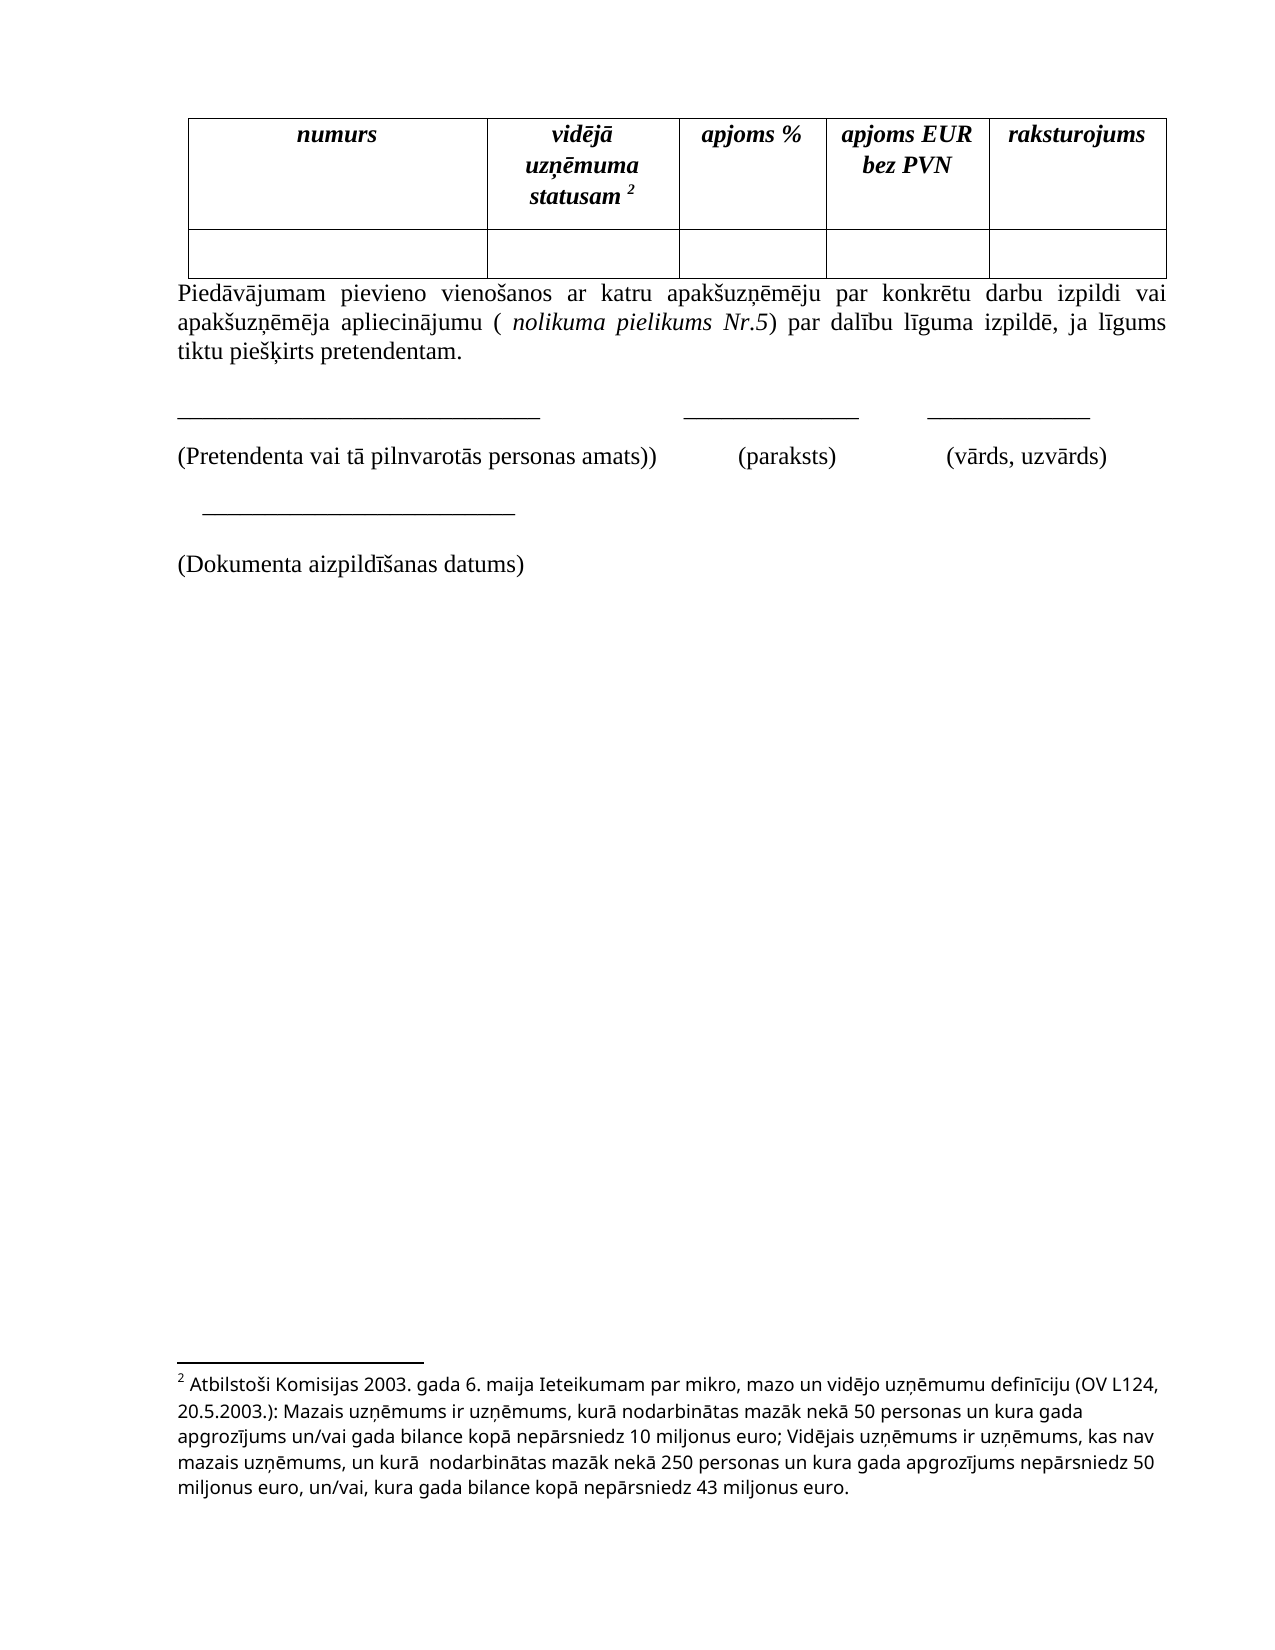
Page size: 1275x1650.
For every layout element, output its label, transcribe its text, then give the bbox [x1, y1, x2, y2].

text _____________________________ ______________ _____________ [177, 393, 1163, 422]
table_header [827, 119, 989, 229]
text Piedāvājumam pievieno vienošanos ar katru apakšuzņēmēju par konkrētu darbu izpildi vai apakšuzņēmēja apliecinājumu ( nolikuma pielikums Nr.5) par dalību līguma izpildē, ja līgums tiktu piešķirts pretendentam. [177, 278, 1167, 365]
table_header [990, 119, 1166, 229]
table_cell [488, 230, 679, 277]
text _________________________ [177, 489, 1163, 518]
table_cell [680, 230, 826, 277]
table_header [488, 119, 679, 229]
table_cell [827, 230, 989, 277]
text (Dokumenta aizpildīšanas datums) [177, 549, 1162, 577]
table_cell [189, 230, 487, 277]
text (Pretendenta vai tā pilnvarotās personas amats)) (paraksts) (vārds, uzvārds) [177, 441, 1163, 470]
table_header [189, 119, 487, 229]
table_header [680, 119, 826, 229]
table_cell [990, 230, 1166, 277]
